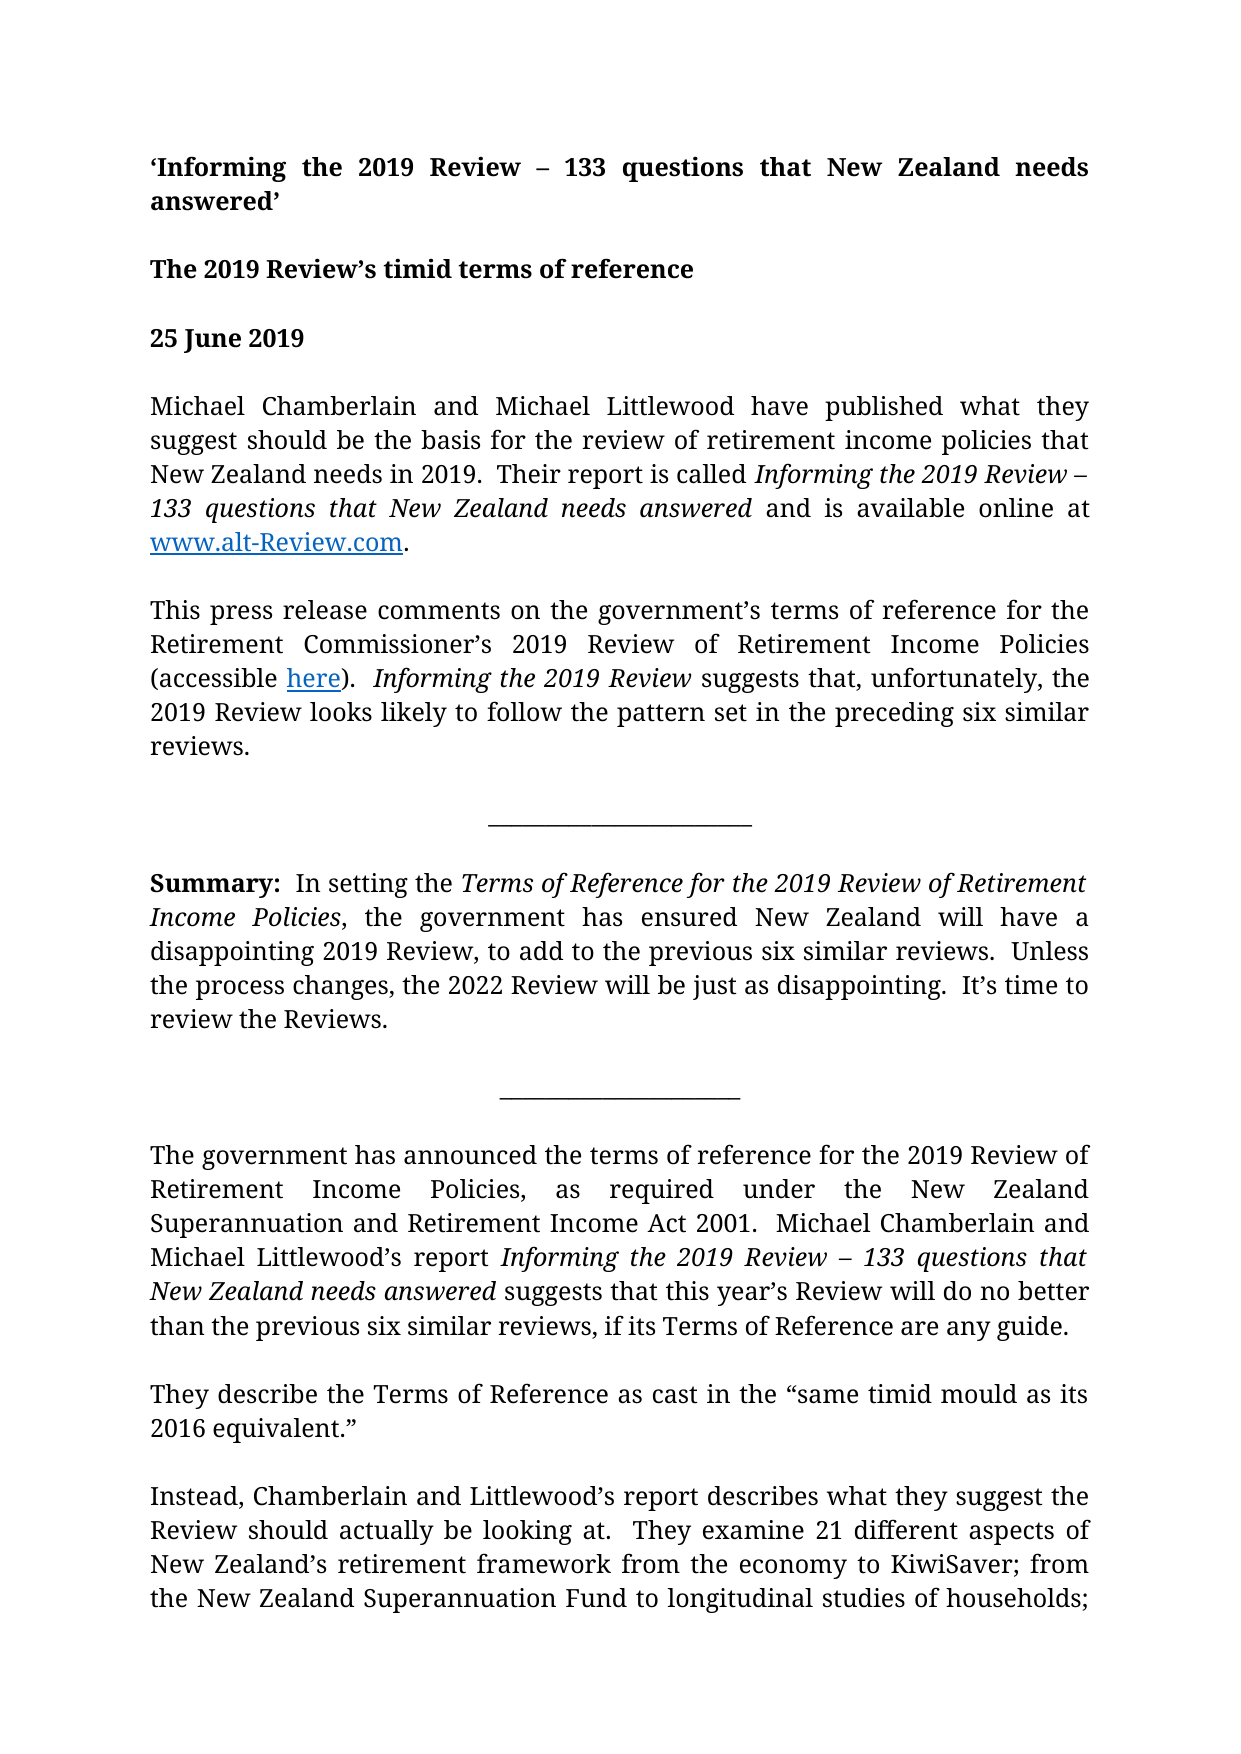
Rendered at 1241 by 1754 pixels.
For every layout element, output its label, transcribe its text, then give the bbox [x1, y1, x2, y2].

text This press release comments on the government’s terms of reference for the Retirement Commissioner’s 2019 Review of Retirement Income Policies (accessible here). Informing the 2019 Review suggests that, unfortunately, the 2019 Review looks likely to follow the pattern set in the preceding six similar reviews. [150, 593, 1090, 763]
text _______________________ [150, 797, 1090, 831]
text Summary: In setting the Terms of Reference for the 2019 Review of Retirement Income Policies, the government has ensured New Zealand will have a disappointing 2019 Review, to add to the previous six similar reviews. Unless the process changes, the 2022 Review will be just as disappointing. It’s time to review the Reviews. [150, 865, 1090, 1036]
text 25 June 2019 [150, 320, 1090, 354]
text They describe the Terms of Reference as cast in the “same timid mould as its 2016 equivalent.” [150, 1376, 1090, 1444]
text _____________________ [150, 1070, 1090, 1104]
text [150, 1478, 1090, 1615]
text Michael Chamberlain and Michael Littlewood have published what they suggest should be the basis for the review of retirement income policies that New Zealand needs in 2019. Their report is called Informing the 2019 Review – 133 questions that New Zealand needs answered and is available online at www.alt-Review.com. [150, 388, 1090, 559]
text ‘Informing the 2019 Review – 133 questions that New Zealand needs answered’ [150, 150, 1090, 218]
text The 2019 Review’s timid terms of reference [150, 252, 1090, 286]
text The government has announced the terms of reference for the 2019 Review of Retirement Income Policies, as required under the New Zealand Superannuation and Retirement Income Act 2001. Michael Chamberlain and Michael Littlewood’s report Informing the 2019 Review – 133 questions that New Zealand needs answered suggests that this year’s Review will do no better than the previous six similar reviews, if its Terms of Reference are any guide. [150, 1138, 1090, 1342]
